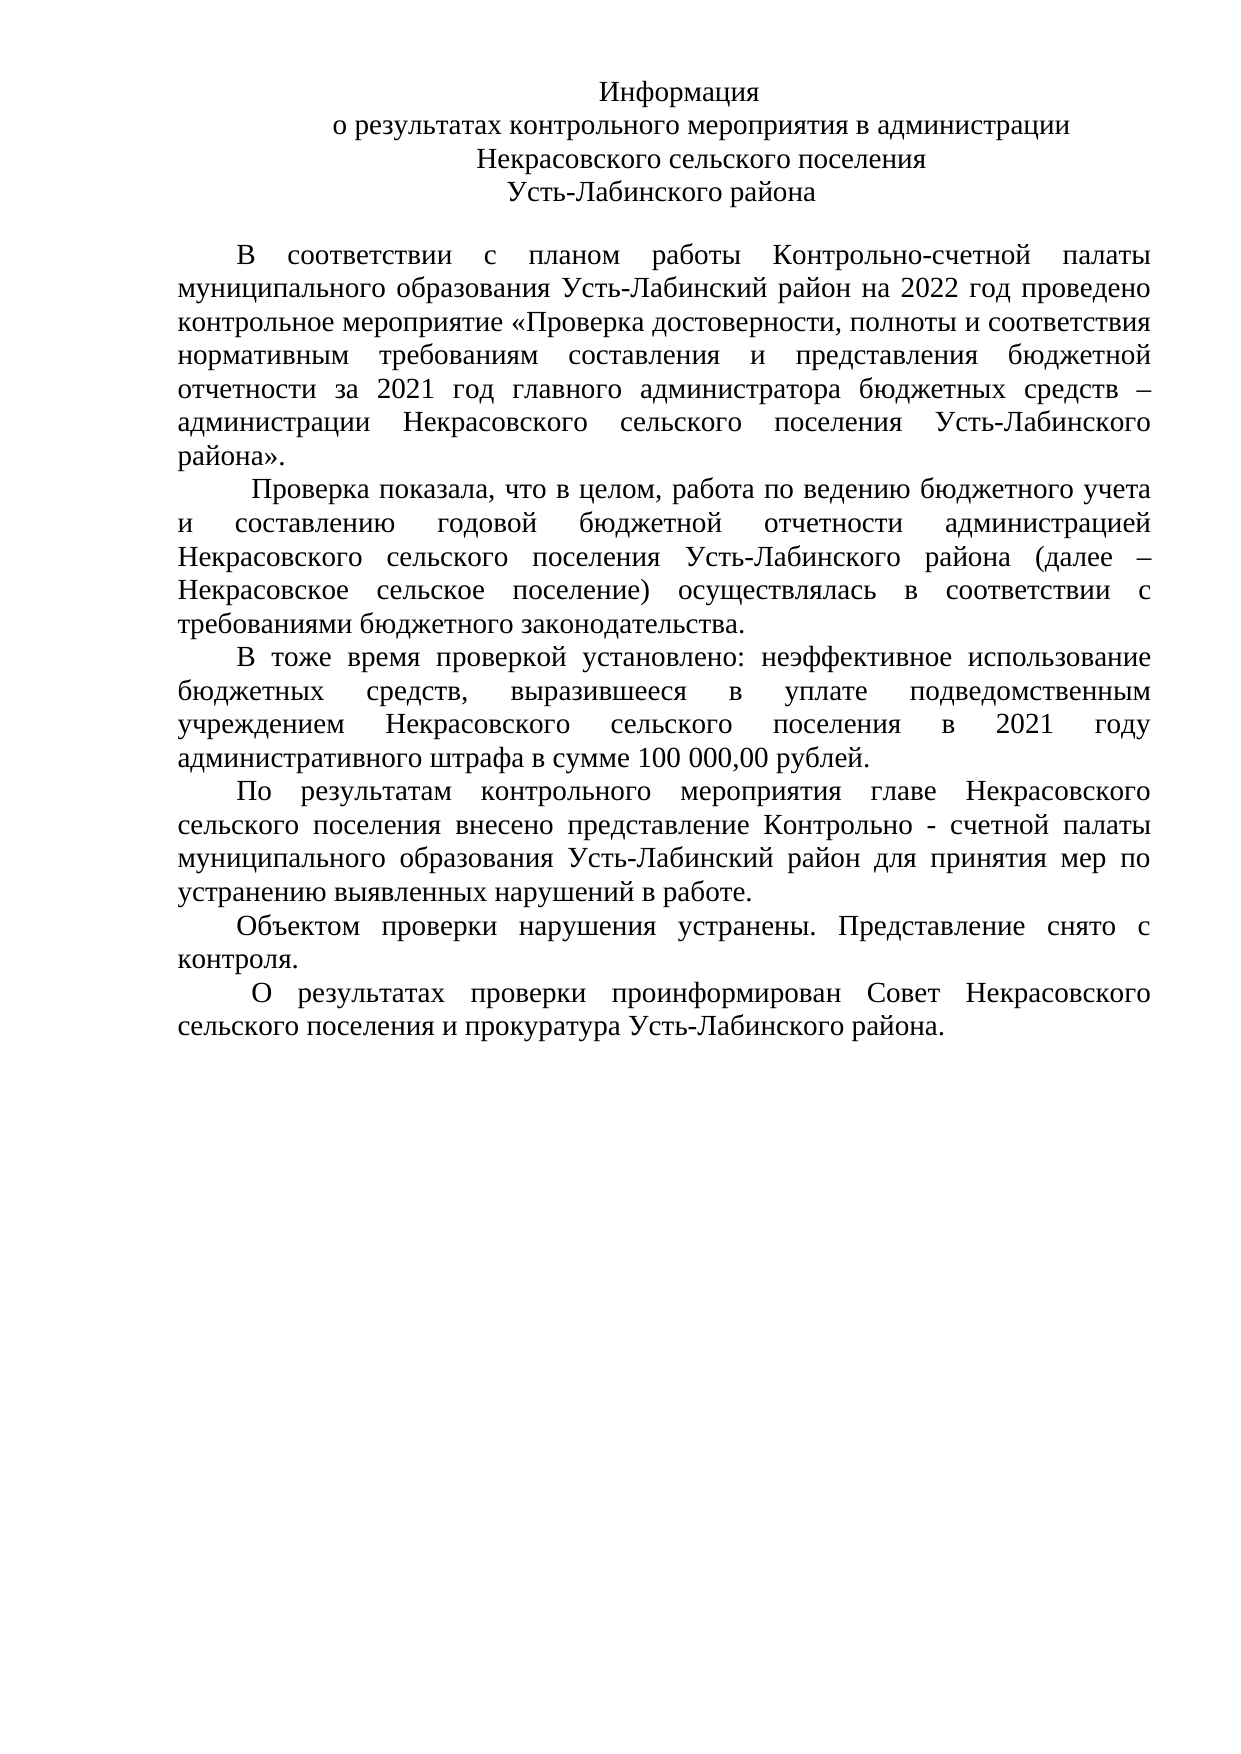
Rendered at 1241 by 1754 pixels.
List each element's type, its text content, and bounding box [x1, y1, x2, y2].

text В соответствии с планом работы Контрольно-счетной палаты муниципального образования Усть-Лабинский район на 2022 год проведено контрольное мероприятие «Проверка достоверности, полноты и соответствия нормативным требованиям составления и представления бюджетной отчетности за 2021 год главного администратора бюджетных средств – администрации Некрасовского сельского поселения Усть-Лабинского района». [177, 237, 1152, 472]
subtitle Некрасовского сельского поселения [177, 141, 1152, 174]
text Информация [177, 74, 1181, 107]
text Проверка показала, что в целом, работа по ведению бюджетного учета и составлению годовой бюджетной отчетности администрацией Некрасовского сельского поселения Усть-Лабинского района (далее – Некрасовское сельское поселение) осуществлялась в соответствии с требованиями бюджетного законодательства. [177, 472, 1152, 639]
text В тоже время проверкой установлено: неэффективное использование бюджетных средств, выразившееся в уплате подведомственным учреждением Некрасовского сельского поселения в 2021 году административного штрафа в сумме 100 000,00 рублей. [177, 639, 1152, 773]
text По результатам контрольного мероприятия главе Некрасовского сельского поселения внесено представление Контрольно - счетной палаты муниципального образования Усть-Лабинский район для принятия мер по устранению выявленных нарушений в работе. [177, 773, 1152, 908]
text Объектом проверки нарушения устранены. Представление снято с контроля. [177, 908, 1152, 975]
subtitle Усть-Лабинского района [177, 174, 1152, 208]
text О результатах проверки проинформирован Совет Некрасовского сельского поселения и прокуратура Усть-Лабинского района. [177, 975, 1152, 1042]
subtitle о результатах контрольного мероприятия в администрации [177, 107, 1152, 141]
